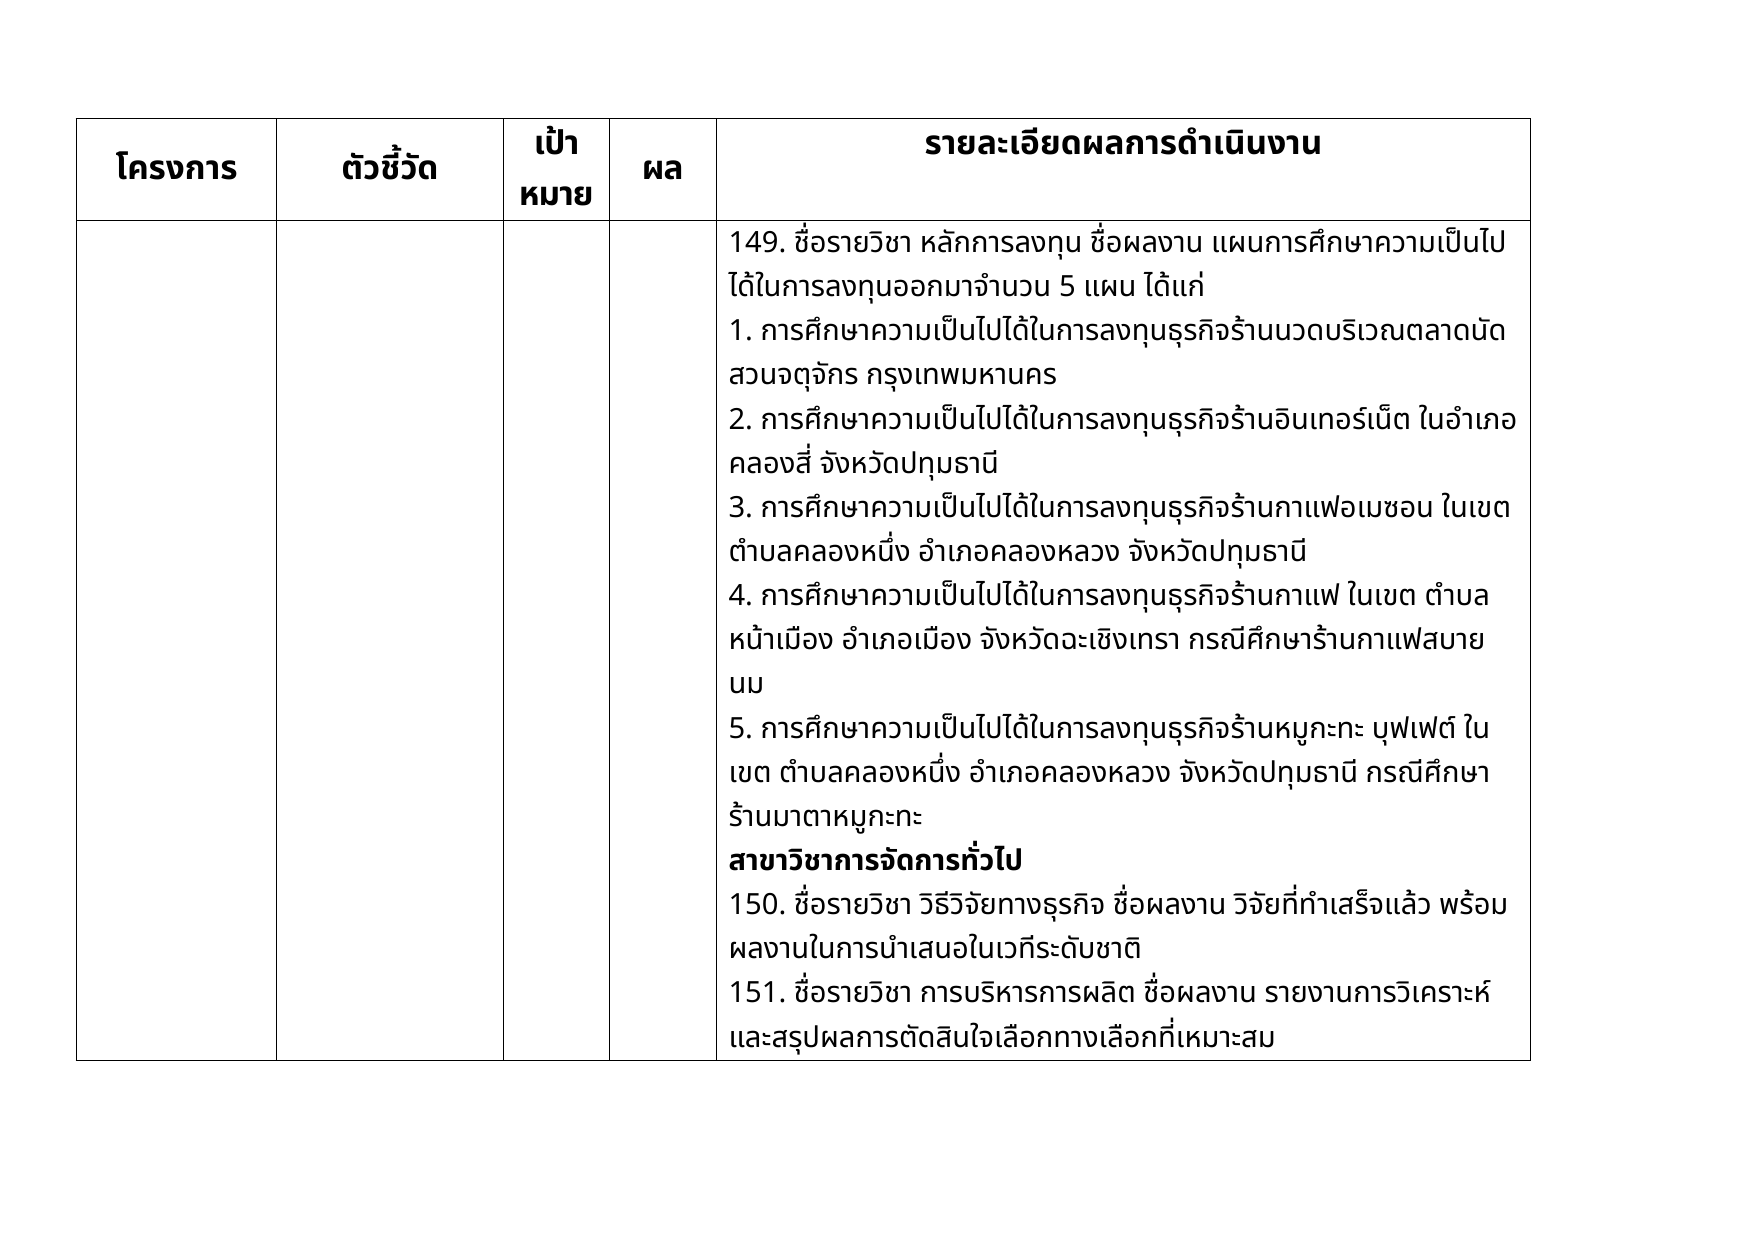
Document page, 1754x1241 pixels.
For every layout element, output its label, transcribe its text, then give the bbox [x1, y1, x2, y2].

table_header ตัวชี้วัด [277, 119, 503, 220]
table_cell [277, 221, 503, 1060]
table_header ผล [610, 119, 716, 220]
table_cell [504, 221, 609, 1060]
table_cell [77, 221, 276, 1060]
table_header เป้าหมาย [504, 119, 609, 220]
table_cell [610, 221, 716, 1060]
table_header โครงการ [77, 119, 276, 220]
table_header รายละเอียดผลการดำเนินงาน [717, 119, 1530, 220]
